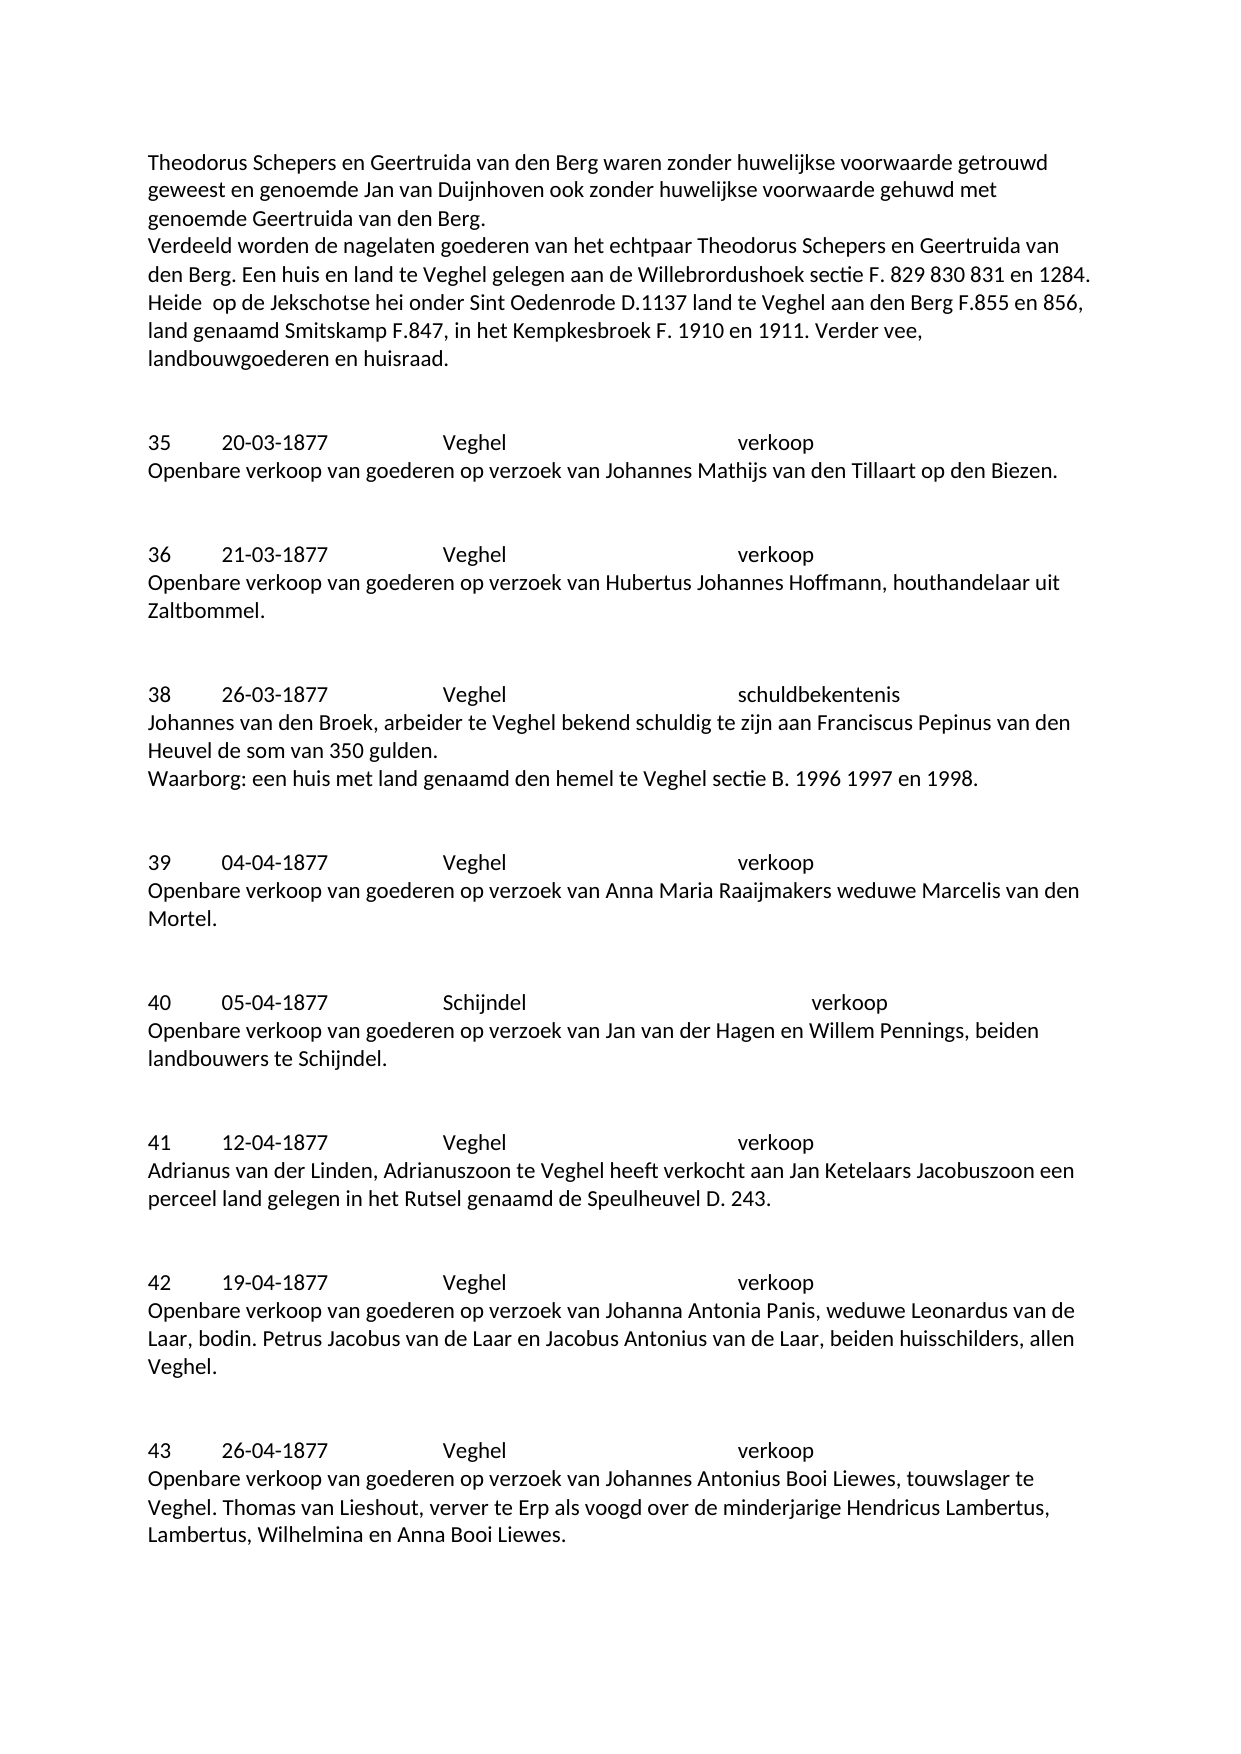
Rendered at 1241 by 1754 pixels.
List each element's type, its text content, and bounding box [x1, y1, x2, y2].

text Openbare verkoop van goederen op verzoek van Anna Maria Raaijmakers weduwe Marcelis van den Mortel. [148, 876, 1093, 932]
text Theodorus Schepers en Geertruida van den Berg waren zonder huwelijkse voorwaarde getrouwd geweest en genoemde Jan van Duijnhoven ook zonder huwelijkse voorwaarde gehuwd met genoemde Geertruida van den Berg. [148, 148, 1093, 232]
text Verdeeld worden de nagelaten goederen van het echtpaar Theodorus Schepers en Geertruida van den Berg. Een huis en land te Veghel gelegen aan de Willebrordushoek sectie F. 829 830 831 en 1284. Heide op de Jekschotse hei onder Sint Oedenrode D.1137 land te Veghel aan den Berg F.855 en 856, land genaamd Smitskamp F.847, in het Kempkesbroek F. 1910 en 1911. Verder vee, landbouwgoederen en huisraad. [148, 232, 1093, 372]
text Openbare verkoop van goederen op verzoek van Johanna Antonia Panis, weduwe Leonardus van de Laar, bodin. Petrus Jacobus van de Laar en Jacobus Antonius van de Laar, beiden huisschilders, allen Veghel. [148, 1296, 1093, 1381]
text 43 26-04-1877 Veghel verkoop [148, 1437, 1093, 1464]
text Waarborg: een huis met land genaamd den hemel te Veghel sectie B. 1996 1997 en 1998. [148, 764, 1093, 792]
text 38 26-03-1877 Veghel schuldbekentenis [148, 680, 1093, 708]
text 39 04-04-1877 Veghel verkoop [148, 848, 1093, 876]
text Johannes van den Broek, arbeider te Veghel bekend schuldig te zijn aan Franciscus Pepinus van den Heuvel de som van 350 gulden. [148, 708, 1093, 764]
text Openbare verkoop van goederen op verzoek van Jan van der Hagen en Willem Pennings, beiden landbouwers te Schijndel. [148, 1016, 1093, 1072]
text 40 05-04-1877 Schijndel verkoop [148, 988, 1093, 1016]
text 41 12-04-1877 Veghel verkoop [148, 1128, 1093, 1156]
text Openbare verkoop van goederen op verzoek van Hubertus Johannes Hoffmann, houthandelaar uit Zaltbommel. [148, 568, 1093, 624]
text Openbare verkoop van goederen op verzoek van Johannes Antonius Booi Liewes, touwslager te Veghel. Thomas van Lieshout, verver te Erp als voogd over de minderjarige Hendricus Lambertus, Lambertus, Wilhelmina en Anna Booi Liewes. [148, 1464, 1093, 1549]
text 35 20-03-1877 Veghel verkoop [148, 428, 1093, 456]
text 36 21-03-1877 Veghel verkoop [148, 540, 1093, 568]
text Adrianus van der Linden, Adrianuszoon te Veghel heeft verkocht aan Jan Ketelaars Jacobuszoon een perceel land gelegen in het Rutsel genaamd de Speulheuvel D. 243. [148, 1156, 1093, 1212]
text 42 19-04-1877 Veghel verkoop [148, 1268, 1093, 1296]
text Openbare verkoop van goederen op verzoek van Johannes Mathijs van den Tillaart op den Biezen. [148, 456, 1093, 484]
